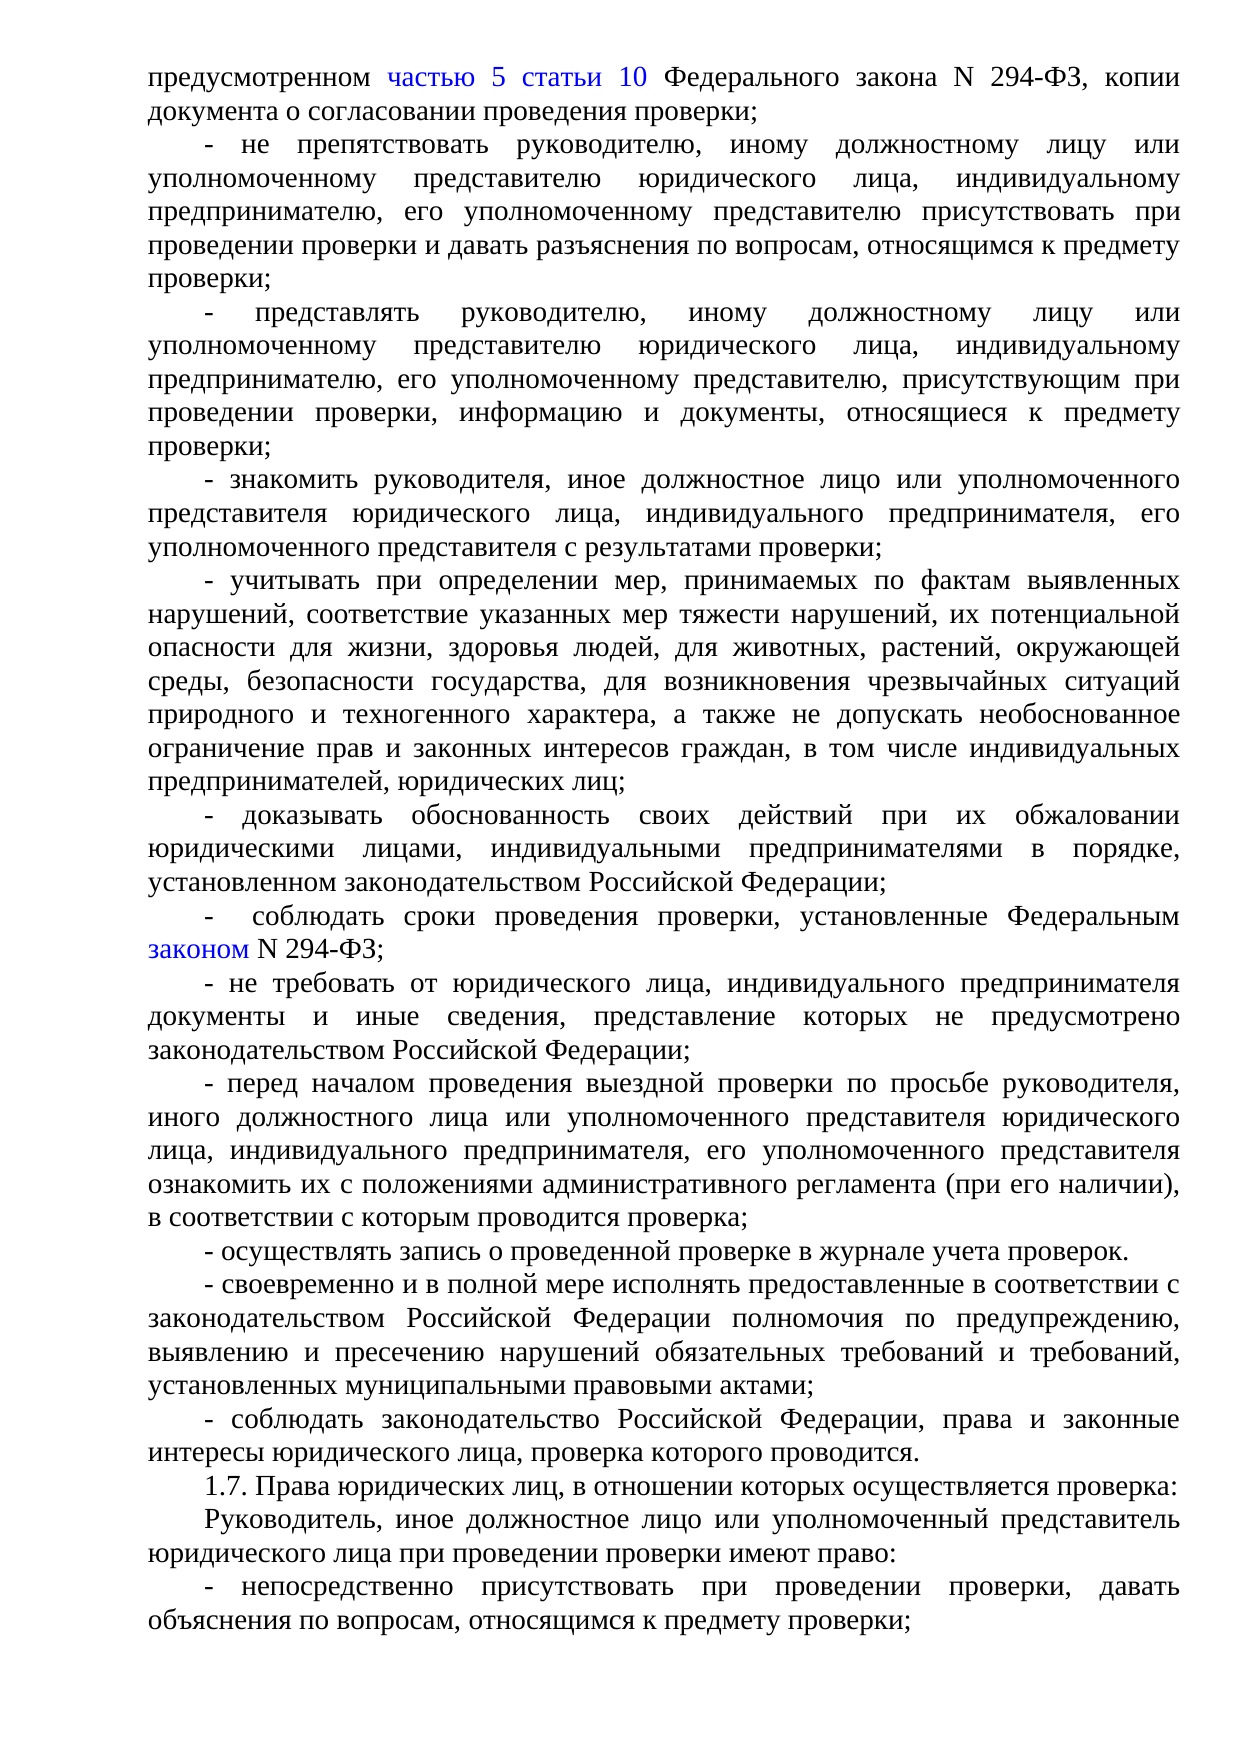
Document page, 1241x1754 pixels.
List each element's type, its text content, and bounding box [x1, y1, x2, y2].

text - не требовать от юридического лица, индивидуального предпринимателя документы и иные сведения, представление которых не предусмотрено законодательством Российской Федерации; [148, 965, 1181, 1065]
text - знакомить руководителя, иное должностное лицо или уполномоченного представителя юридического лица, индивидуального предпринимателя, его уполномоченного представителя с результатами проверки; [148, 462, 1181, 562]
text - не препятствовать руководителю, иному должностному лицу или уполномоченному представителю юридического лица, индивидуальному предпринимателю, его уполномоченному представителю присутствовать при проведении проверки и давать разъяснения по вопросам, относящимся к предмету проверки; [148, 126, 1181, 294]
text - своевременно и в полной мере исполнять предоставленные в соответствии с законодательством Российской Федерации полномочия по предупреждению, выявлению и пресечению нарушений обязательных требований и требований, установленных муниципальными правовыми актами; [148, 1267, 1181, 1401]
text - соблюдать законодательство Российской Федерации, права и законные интересы юридического лица, проверка которого проводится. [148, 1401, 1181, 1468]
text - представлять руководителю, иному должностному лицу или уполномоченному представителю юридического лица, индивидуальному предпринимателю, его уполномоченному представителю, присутствующим при проведении проверки, информацию и документы, относящиеся к предмету проверки; [148, 294, 1181, 462]
text - осуществлять запись о проведенной проверке в журнале учета проверок. [148, 1233, 1181, 1267]
text - доказывать обоснованность своих действий при их обжаловании юридическими лицами, индивидуальными предпринимателями в порядке, установленном законодательством Российской Федерации; [148, 797, 1181, 898]
text - соблюдать сроки проведения проверки, установленные Федеральным законом N 294-ФЗ; [148, 898, 1181, 965]
text - непосредственно присутствовать при проведении проверки, давать объяснения по вопросам, относящимся к предмету проверки; [148, 1568, 1181, 1636]
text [148, 59, 1181, 126]
text 1.7. Права юридических лиц, в отношении которых осуществляется проверка: [148, 1468, 1181, 1501]
text - перед началом проведения выездной проверки по просьбе руководителя, иного должностного лица или уполномоченного представителя юридического лица, индивидуального предпринимателя, его уполномоченного представителя ознакомить их с положениями административного регламента (при его наличии), в соответствии с которым проводится проверка; [148, 1065, 1181, 1233]
text - учитывать при определении мер, принимаемых по фактам выявленных нарушений, соответствие указанных мер тяжести нарушений, их потенциальной опасности для жизни, здоровья людей, для животных, растений, окружающей среды, безопасности государства, для возникновения чрезвычайных ситуаций природного и техногенного характера, а также не допускать необоснованное ограничение прав и законных интересов граждан, в том числе индивидуальных предпринимателей, юридических лиц; [148, 562, 1181, 797]
text Руководитель, иное должностное лицо или уполномоченный представитель юридического лица при проведении проверки имеют право: [148, 1501, 1181, 1568]
